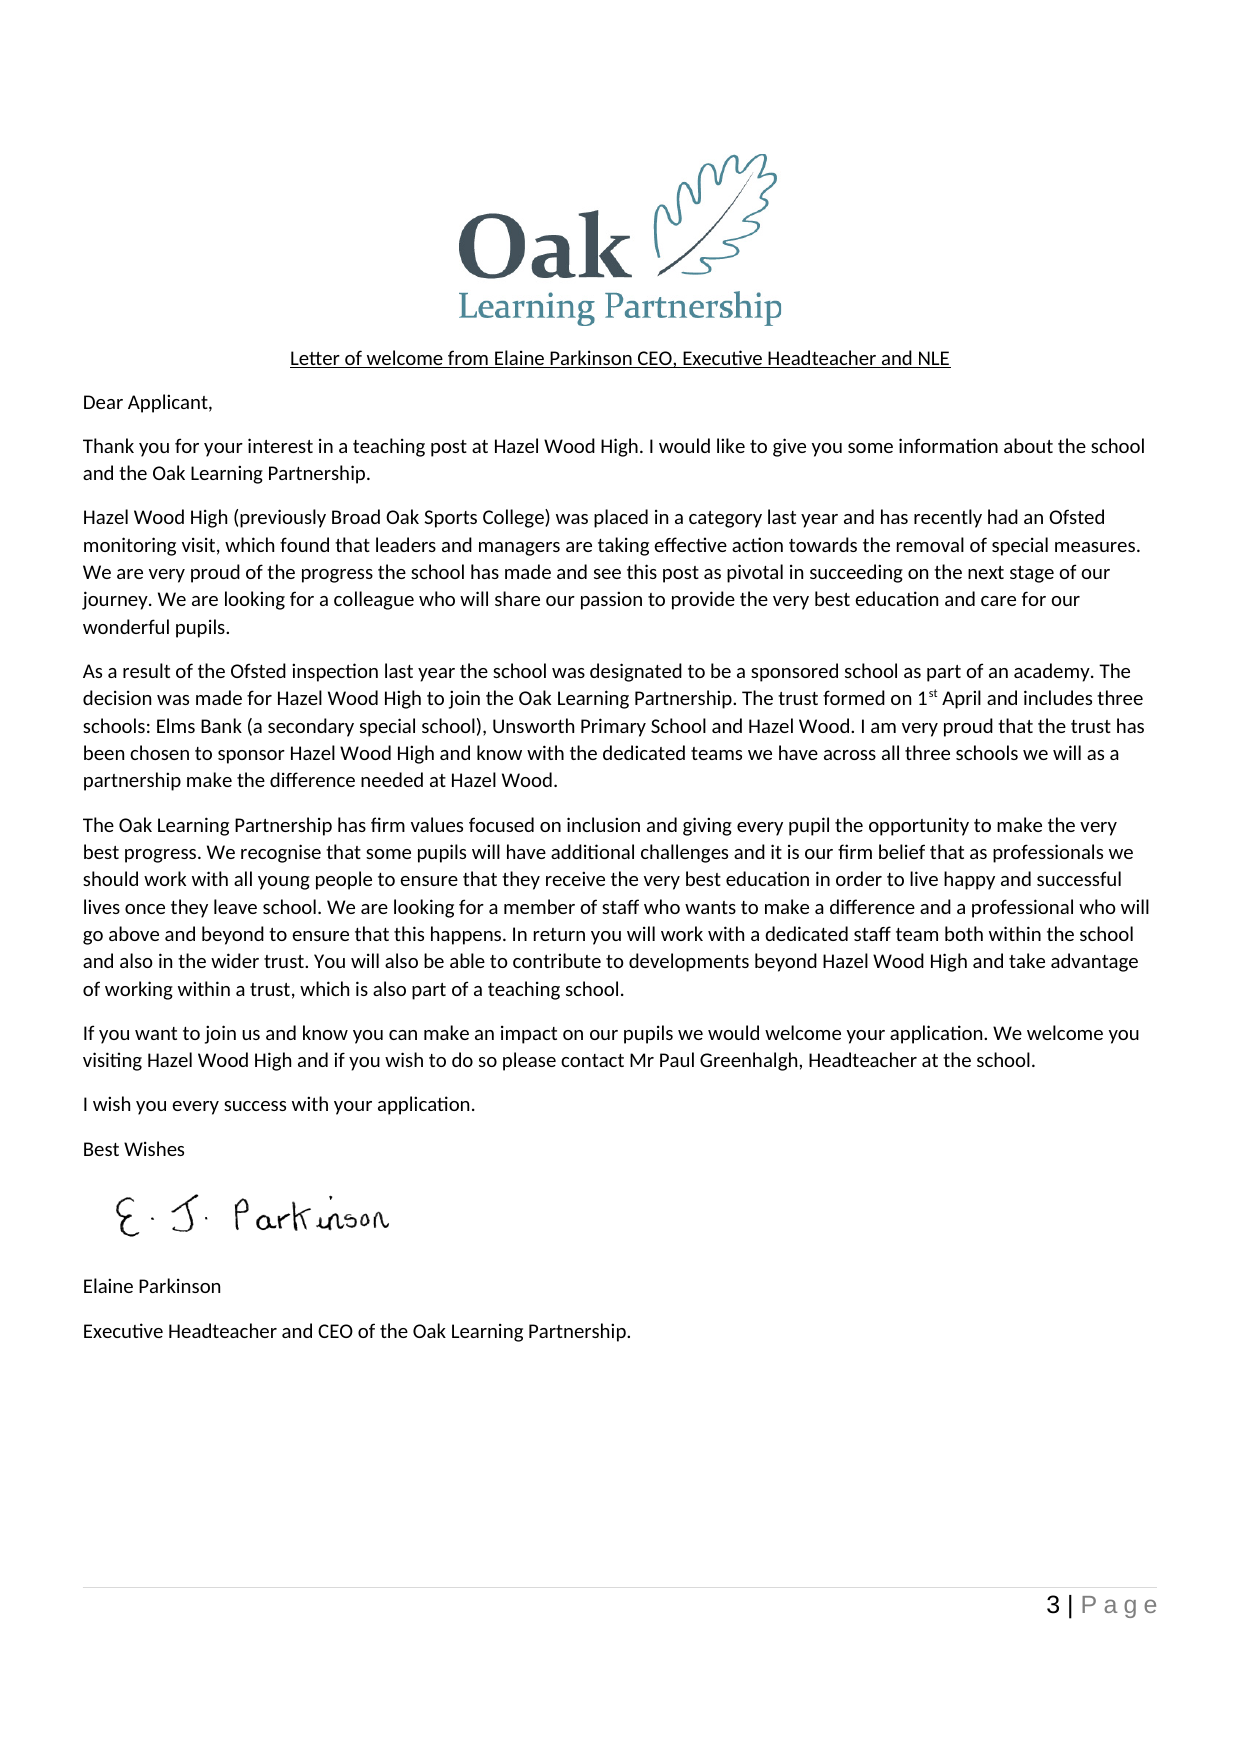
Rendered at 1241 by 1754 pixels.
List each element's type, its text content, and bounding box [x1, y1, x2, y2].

text Hazel Wood High (previously Broad Oak Sports College) was placed in a category last year and has recently had an Ofsted monitoring visit, which found that leaders and managers are taking effective action towards the removal of special measures. We are very proud of the progress the school has made and see this post as pivotal in succeeding on the next stage of our journey. We are looking for a colleague who will share our passion to provide the very best education and care for our wonderful pupils. [83, 504, 1157, 639]
text Executive Headteacher and CEO of the Oak Learning Partnership. [83, 1318, 1157, 1343]
picture [459, 154, 782, 326]
text I wish you every success with your application. [83, 1092, 1157, 1117]
text If you want to join us and know you can make an impact on our pupils we would welcome your application. We welcome you visiting Hazel Wood High and if you wish to do so please contact Mr Paul Greenhalgh, Headteacher at the school. [83, 1020, 1157, 1073]
text The Oak Learning Partnership has firm values focused on inclusion and giving every pupil the opportunity to make the very best progress. We recognise that some pupils will have additional challenges and it is our firm belief that as professionals we should work with all young people to ensure that they receive the very best education in order to live happy and successful lives once they leave school. We are looking for a member of staff who wants to make a difference and a professional who will go above and beyond to ensure that this happens. In return you will work with a dedicated staff team both within the school and also in the wider trust. You will also be able to contribute to developments beyond Hazel Wood High and take advantage of working within a trust, which is also part of a teaching school. [83, 812, 1157, 1002]
text Elaine Parkinson [83, 1274, 1157, 1299]
picture [82, 1179, 408, 1255]
text As a result of the Ofsted inspection last year the school was designated to be a sponsored school as part of an academy. The decision was made for Hazel Wood High to join the Oak Learning Partnership. The trust formed on 1st April and includes three schools: Elms Bank (a secondary special school), Unsworth Primary School and Hazel Wood. I am very proud that the trust has been chosen to sponsor Hazel Wood High and know with the dedicated teams we have across all three schools we will as a partnership make the difference needed at Hazel Wood. [83, 658, 1157, 793]
text Dear Applicant, [83, 389, 1157, 414]
text Letter of welcome from Elaine Parkinson CEO, Executive Headteacher and NLE [83, 345, 1157, 370]
text Thank you for your interest in a teaching post at Hazel Wood High. I would like to give you some information about the school and the Oak Learning Partnership. [83, 433, 1157, 486]
text Best Wishes [83, 1136, 1157, 1161]
